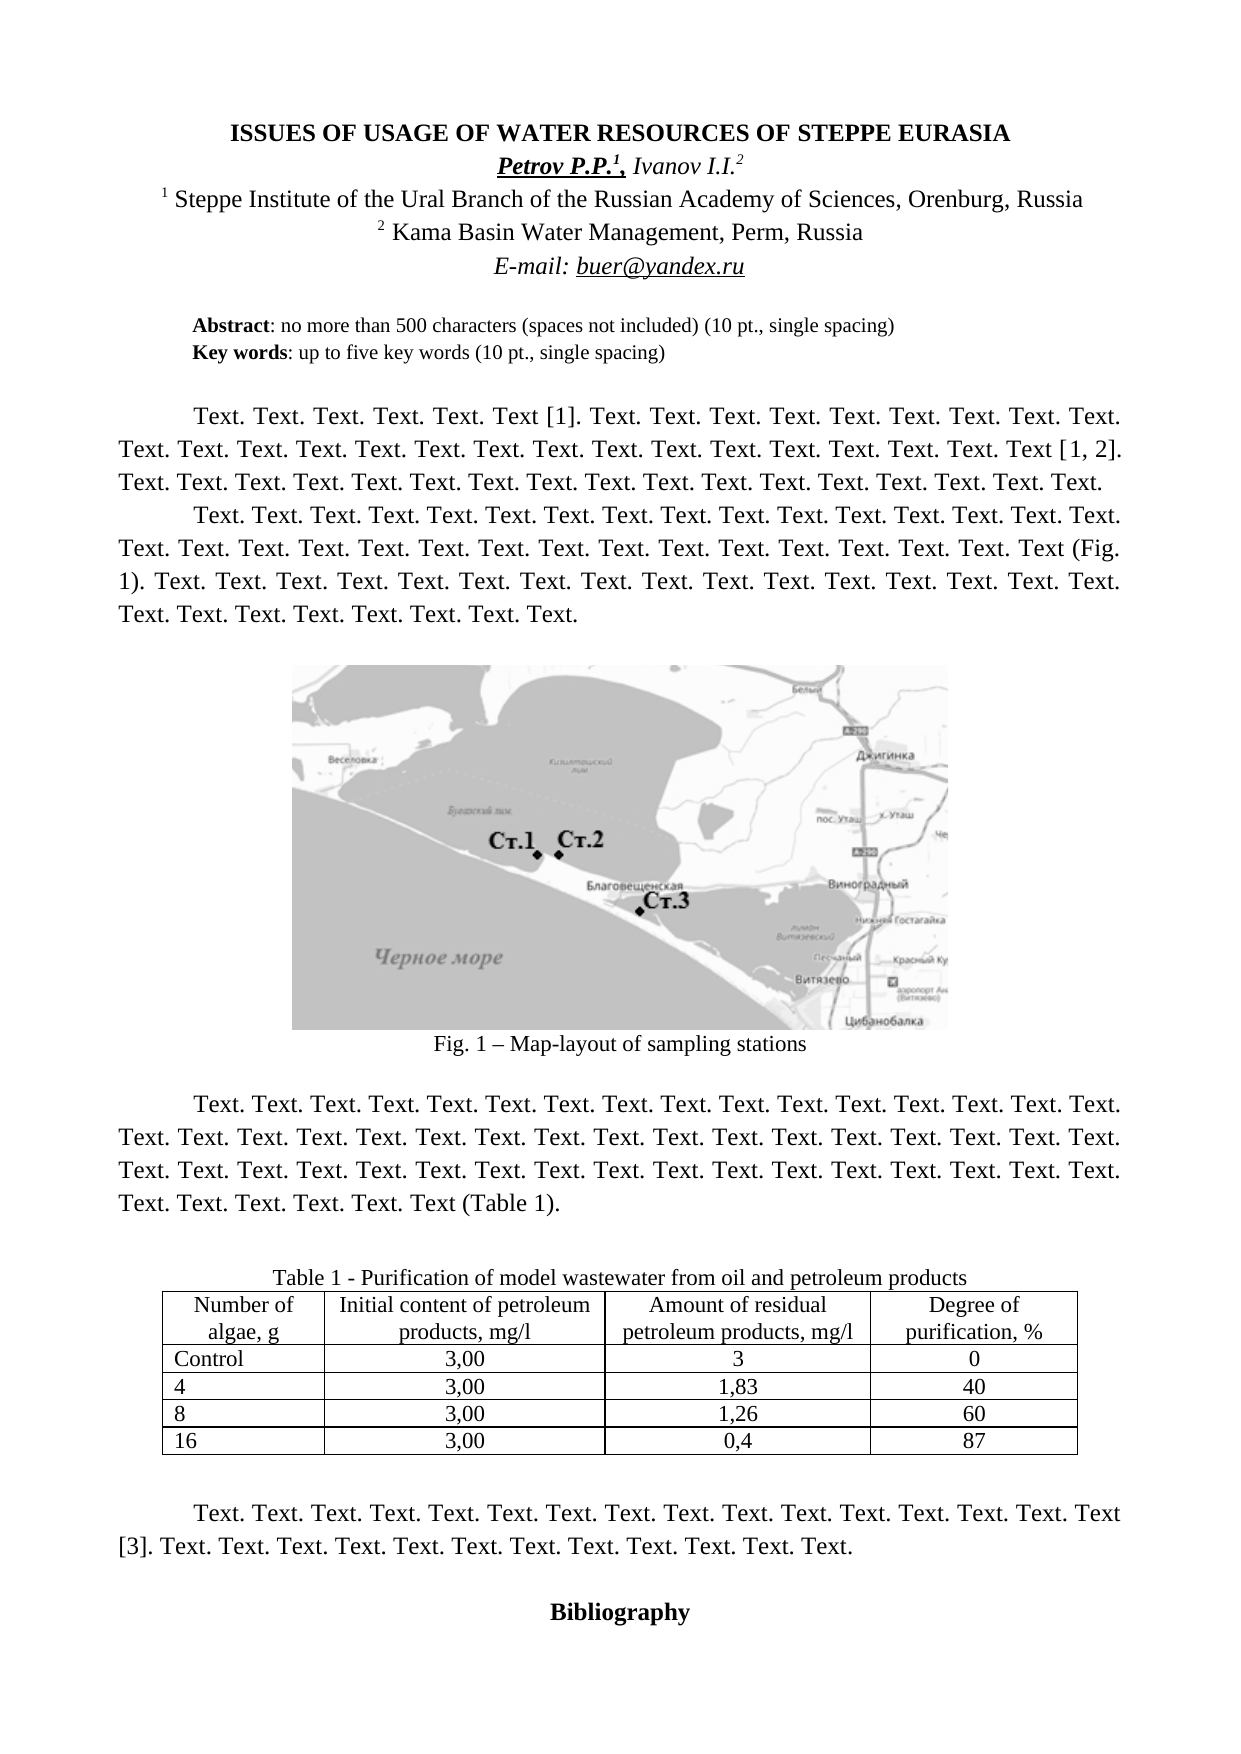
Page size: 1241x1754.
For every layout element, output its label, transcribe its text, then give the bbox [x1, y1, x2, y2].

table_header Number of algae, g [163, 1292, 324, 1344]
text Text. Text. Text. Text. Text. Text. Text. Text. Text. Text. Text. Text. Text. Text. Text. Text [3]. Text. Text. Text. Text. Text. Text. Text. Text. Text. Text. Text. Text. [118, 1498, 1122, 1560]
table_cell 3,00 [325, 1428, 604, 1454]
text Petrov P.P.1, Ivanov I.I.2 [118, 151, 1122, 180]
text Text. Text. Text. Text. Text. Text [1]. Text. Text. Text. Text. Text. Text. Text. Text. Text. Text. Text. Text. Text. Text. Text. Text. Text. Text. Text. Text. Text. Text. Text. Text. Text [1, 2]. Text. Text. Text. Text. Text. Text. Text. Text. Text. Text. Text. Text. Text. Text. Text. Text. Text. [118, 401, 1122, 496]
text E-mail: buer@yandex.ru [118, 251, 1122, 280]
text ISSUES OF USAGE OF WATER RESOURCES OF STEPPE EURASIA [118, 118, 1122, 147]
table_header Initial content of petroleum products, mg/l [325, 1292, 604, 1344]
table_cell Control [163, 1345, 324, 1372]
table_cell 8 [163, 1400, 324, 1426]
table_cell 0,4 [606, 1428, 870, 1454]
text Key words: up to five key words (10 pt., single spacing) [118, 340, 1122, 364]
table_cell 3,00 [325, 1373, 604, 1399]
table_header Degree of purification, % [871, 1292, 1077, 1344]
table_cell 60 [871, 1400, 1077, 1426]
table_cell 3,00 [325, 1345, 604, 1372]
table_cell 4 [163, 1373, 324, 1399]
table_cell 3,00 [325, 1400, 604, 1426]
table_cell 1,83 [606, 1373, 870, 1399]
text Text. Text. Text. Text. Text. Text. Text. Text. Text. Text. Text. Text. Text. Text. Text. Text. Text. Text. Text. Text. Text. Text. Text. Text. Text. Text. Text. Text. Text. Text. Text. Text (Fig. 1). Text. Text. Text. Text. Text. Text. Text. Text. Text. Text. Text. Text. Text. Text. Text. Text. Text. Text. Text. Text. Text. Text. Text. Text. [118, 500, 1122, 628]
text Table 1 - Purification of model wastewater from oil and petroleum products [118, 1264, 1122, 1291]
text Fig. 1 – Map-layout of sampling stations [118, 1029, 1122, 1056]
table_header Amount of residual petroleum products, mg/l [606, 1292, 870, 1344]
table_cell 87 [871, 1428, 1077, 1454]
table_cell 1,26 [606, 1400, 870, 1426]
table_cell 3 [606, 1345, 870, 1372]
text Bibliography [118, 1597, 1122, 1626]
table_cell 16 [163, 1428, 324, 1454]
text 2 Kama Basin Water Management, Perm, Russia [118, 217, 1122, 246]
text Text. Text. Text. Text. Text. Text. Text. Text. Text. Text. Text. Text. Text. Text. Text. Text. Text. Text. Text. Text. Text. Text. Text. Text. Text. Text. Text. Text. Text. Text. Text. Text. Text. Text. Text. Text. Text. Text. Text. Text. Text. Text. Text. Text. Text. Text. Text. Text. Text. Text. Text. Text. Text. Text. Text. Text (Table 1). [118, 1089, 1122, 1217]
text 1 Steppe Institute of the Ural Branch of the Russian Academy of Sciences, Orenburg, Russia [118, 184, 1122, 213]
table_cell 40 [871, 1373, 1077, 1399]
table_cell 0 [871, 1345, 1077, 1372]
text Abstract: no more than 500 characters (spaces not included) (10 pt., single spacing) [118, 313, 1122, 337]
